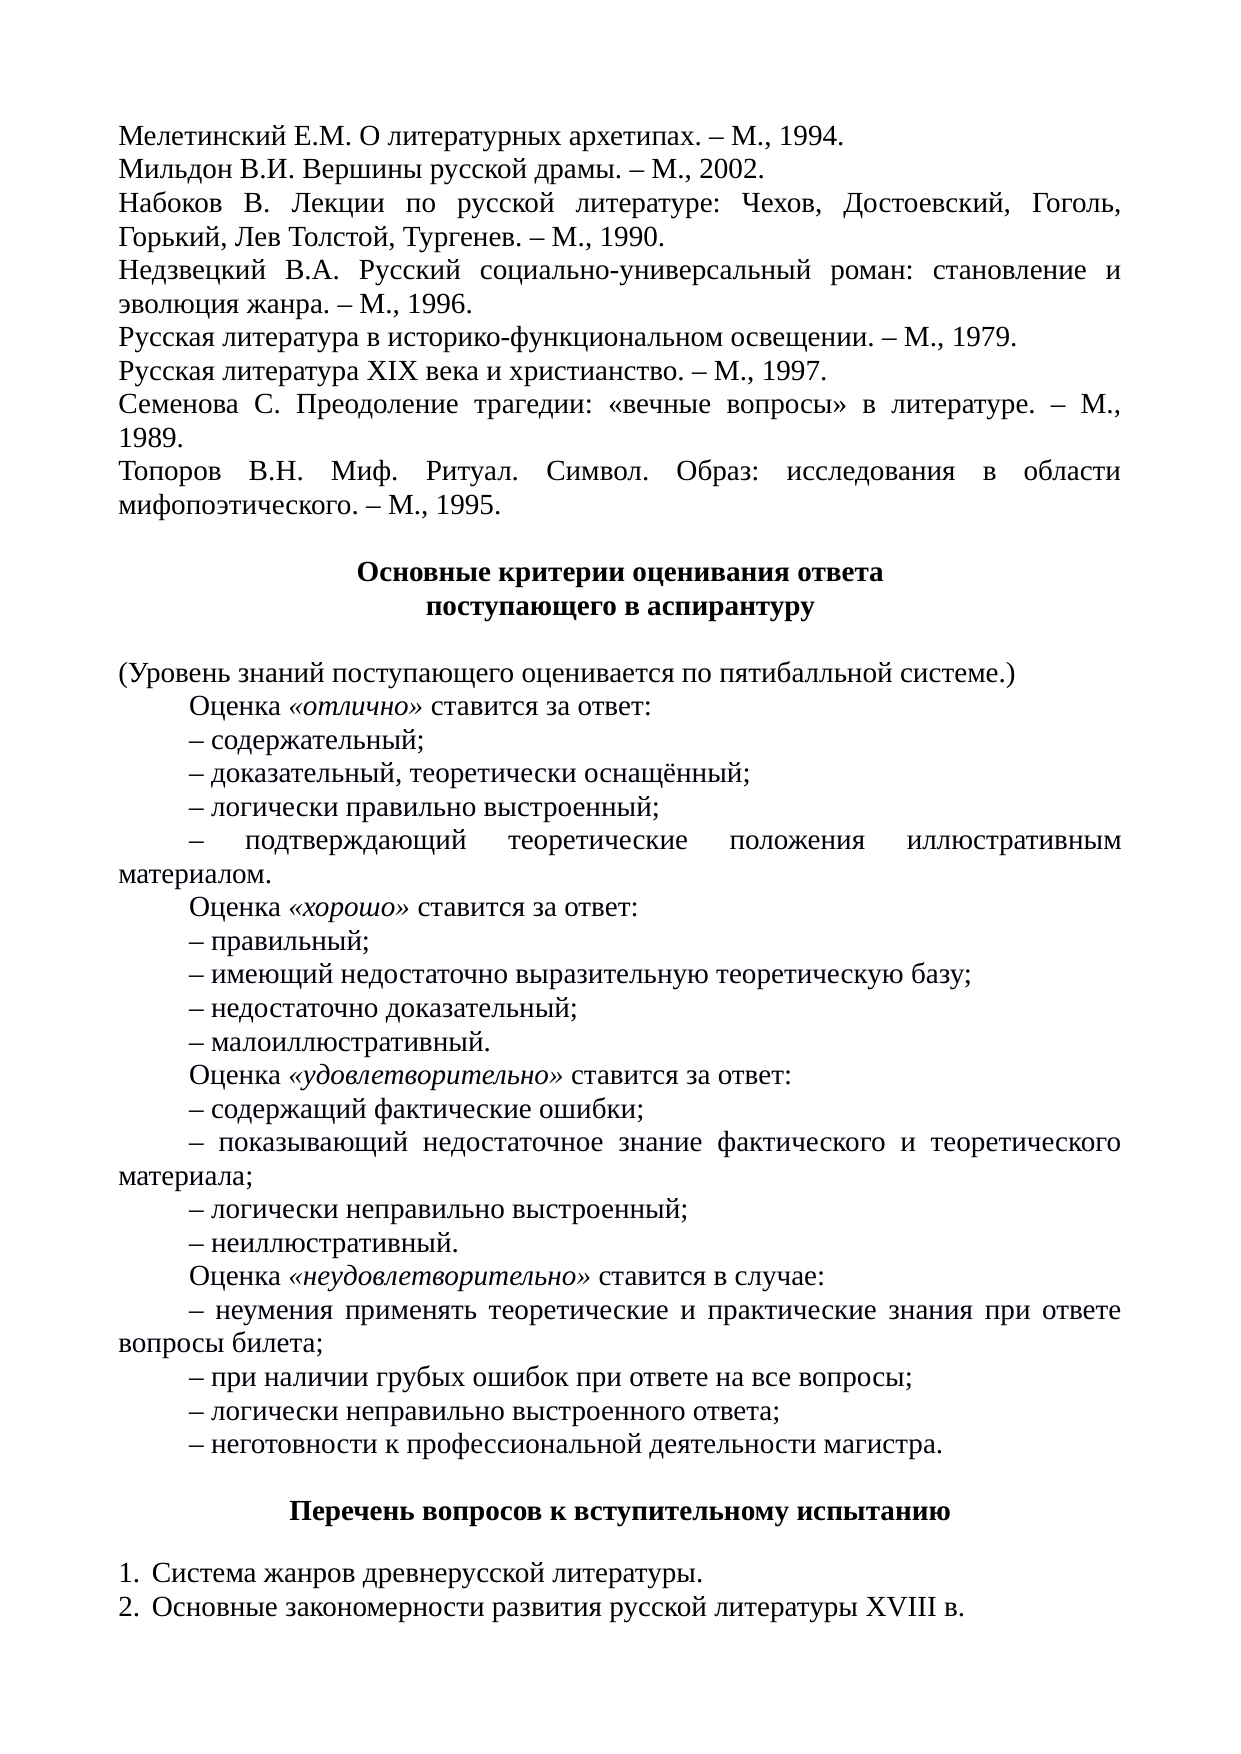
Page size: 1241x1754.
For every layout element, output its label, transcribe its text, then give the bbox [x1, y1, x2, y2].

text (Уровень знаний поступающего оценивается по пятибалльной системе.) [118, 655, 1122, 688]
text – правильный; [118, 923, 1122, 957]
text Недзвецкий В.А. Русский социально-универсальный роман: становление и эволюция жанра. – М., 1996. [118, 252, 1122, 319]
text Мильдон В.И. Вершины русской драмы. – М., 2002. [118, 152, 1122, 185]
text – доказательный, теоретически оснащённый; [118, 755, 1122, 789]
text – показывающий недостаточное знание фактического и теоретического материала; [118, 1124, 1122, 1191]
text Семенова С. Преодоление трагедии: «вечные вопросы» в литературе. – М., 1989. [118, 386, 1122, 453]
text поступающего в аспирантуру [118, 588, 1122, 621]
text – содержательный; [118, 722, 1122, 755]
text – имеющий недостаточно выразительную теоретическую базу; [118, 957, 1122, 990]
text – малоиллюстративный. [118, 1024, 1122, 1057]
text – недостаточно доказательный; [118, 990, 1122, 1024]
text Основные критерии оценивания ответа [118, 554, 1122, 588]
text – логически неправильно выстроенного ответа; [118, 1393, 1122, 1426]
text Оценка «удовлетворительно» ставится за ответ: [118, 1057, 1122, 1091]
text Оценка «неудовлетворительно» ставится в случае: [118, 1258, 1122, 1292]
text – содержащий фактические ошибки; [118, 1091, 1122, 1124]
text Оценка «хорошо» ставится за ответ: [118, 889, 1122, 923]
text Мелетинский Е.М. О литературных архетипах. – М., 1994. [118, 118, 1122, 152]
text Оценка «отлично» ставится за ответ: [118, 688, 1122, 722]
text – при наличии грубых ошибок при ответе на все вопросы; [118, 1359, 1122, 1393]
text – неиллюстративный. [118, 1225, 1122, 1258]
text – неготовности к профессиональной деятельности магистра. [118, 1426, 1122, 1460]
text Топоров В.Н. Миф. Ритуал. Символ. Образ: исследования в области мифопоэтического. – М., 1995. [118, 453, 1122, 521]
list Основные закономерности развития русской литературы XVIII в. [118, 1589, 1161, 1623]
text – логически правильно выстроенный; [118, 789, 1122, 822]
text – логически неправильно выстроенный; [118, 1191, 1122, 1225]
text Русская литература в историко-функциональном освещении. – М., 1979. [118, 319, 1122, 353]
text – подтверждающий теоретические положения иллюстративным материалом. [118, 822, 1122, 889]
text Набоков В. Лекции по русской литературе: Чехов, Достоевский, Гоголь, Горький, Лев Толстой, Тургенев. – М., 1990. [118, 185, 1122, 252]
text Русская литература XIX века и христианство. – М., 1997. [118, 353, 1122, 386]
text Перечень вопросов к вступительному испытанию [118, 1493, 1122, 1527]
text – неумения применять теоретические и практические знания при ответе вопросы билета; [118, 1292, 1122, 1359]
list Система жанров древнерусской литературы. [118, 1556, 1161, 1589]
